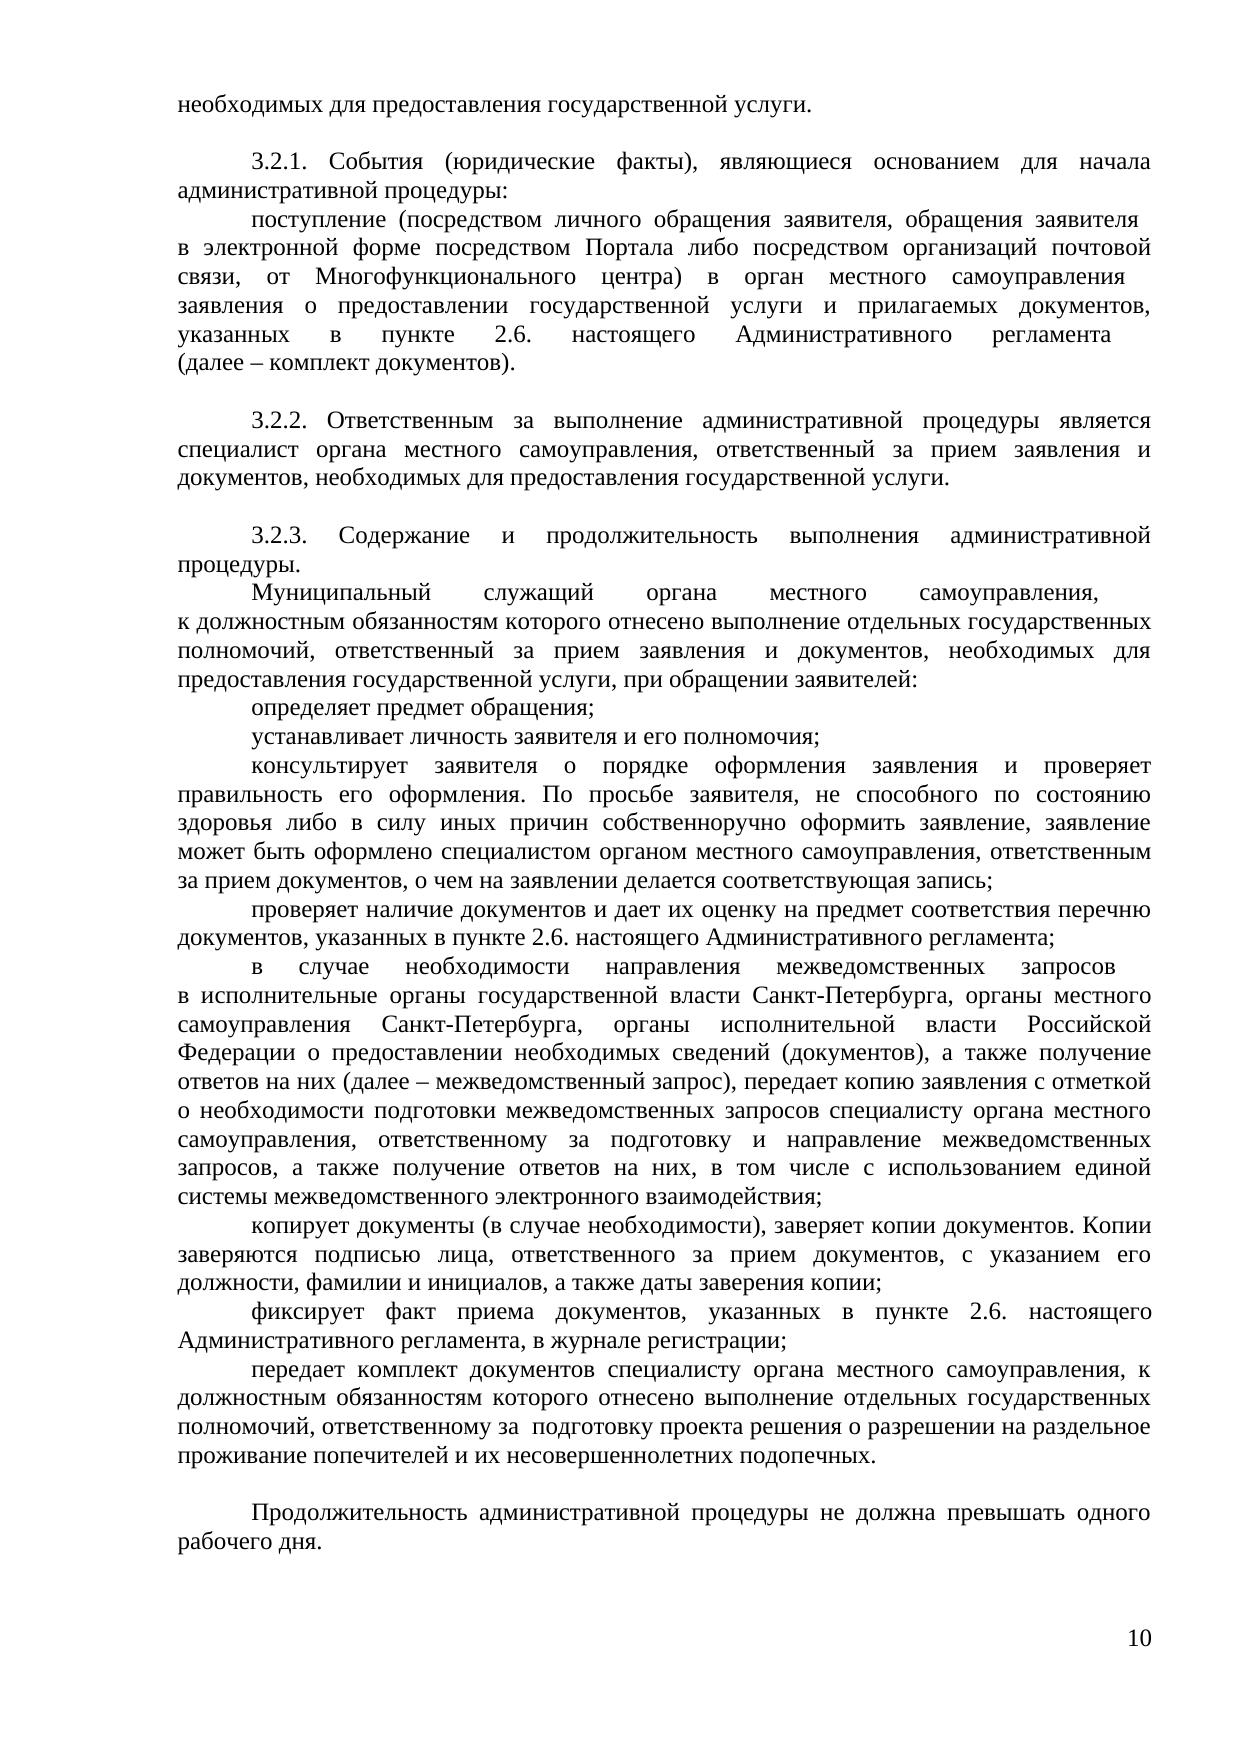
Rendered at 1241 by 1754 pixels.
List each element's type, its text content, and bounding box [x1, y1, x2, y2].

text поступление (посредством личного обращения заявителя, обращения заявителя в электронной форме посредством Портала либо посредством организаций почтовой связи, от Многофункционального центра) в орган местного самоуправления заявления о предоставлении государственной услуги и прилагаемых документов, указанных в пункте 2.6. настоящего Административного регламента (далее – комплект документов). [177, 204, 1152, 376]
text Продолжительность административной процедуры не должна превышать одного рабочего дня. [177, 1497, 1152, 1555]
text передает комплект документов специалисту органа местного самоуправления, к должностным обязанностям которого отнесено выполнение отдельных государственных полномочий, ответственному за подготовку проекта решения о разрешении на раздельное проживание попечителей и их несовершеннолетних подопечных. [177, 1354, 1152, 1469]
text в случае необходимости направления межведомственных запросов в исполнительные органы государственной власти Санкт-Петербурга, органы местного самоуправления Санкт-Петербурга, органы исполнительной власти Российской Федерации о предоставлении необходимых сведений (документов), а также получение ответов на них (далее – межведомственный запрос), передает копию заявления с отметкой о необходимости подготовки межведомственных запросов специалисту органа местного самоуправления, ответственному за подготовку и направление межведомственных запросов, а также получение ответов на них, в том числе с использованием единой системы межведомственного электронного взаимодействия; [177, 951, 1152, 1210]
text 3.2.1. События (юридические факты), являющиеся основанием для начала административной процедуры: [177, 146, 1152, 204]
text Муниципальный служащий органа местного самоуправления, к должностным обязанностям которого отнесено выполнение отдельных государственных полномочий, ответственный за прием заявления и документов, необходимых для предоставления государственной услуги, при обращении заявителей: [177, 577, 1152, 692]
text определяет предмет обращения; [177, 692, 1152, 721]
text проверяет наличие документов и дает их оценку на предмет соответствия перечню документов, указанных в пункте 2.6. настоящего Административного регламента; [177, 894, 1152, 951]
text 3.2.2. Ответственным за выполнение административной процедуры является специалист органа местного самоуправления, ответственный за прием заявления и документов, необходимых для предоставления государственной услуги. [177, 405, 1152, 491]
text устанавливает личность заявителя и его полномочия; [177, 721, 1152, 750]
text 3.2.3. Содержание и продолжительность выполнения административной процедуры. [177, 520, 1152, 577]
text консультирует заявителя о порядке оформления заявления и проверяет правильность его оформления. По просьбе заявителя, не способного по состоянию здоровья либо в силу иных причин собственноручно оформить заявление, заявление может быть оформлено специалистом органом местного самоуправления, ответственным за прием документов, о чем на заявлении делается соответствующая запись; [177, 750, 1152, 894]
text копирует документы (в случае необходимости), заверяет копии документов. Копии заверяются подписью лица, ответственного за прием документов, с указанием его должности, фамилии и инициалов, а также даты заверения копии; [177, 1210, 1152, 1296]
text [177, 89, 1166, 117]
text фиксирует факт приема документов, указанных в пункте 2.6. настоящего Административного регламента, в журнале регистрации; [177, 1296, 1152, 1354]
